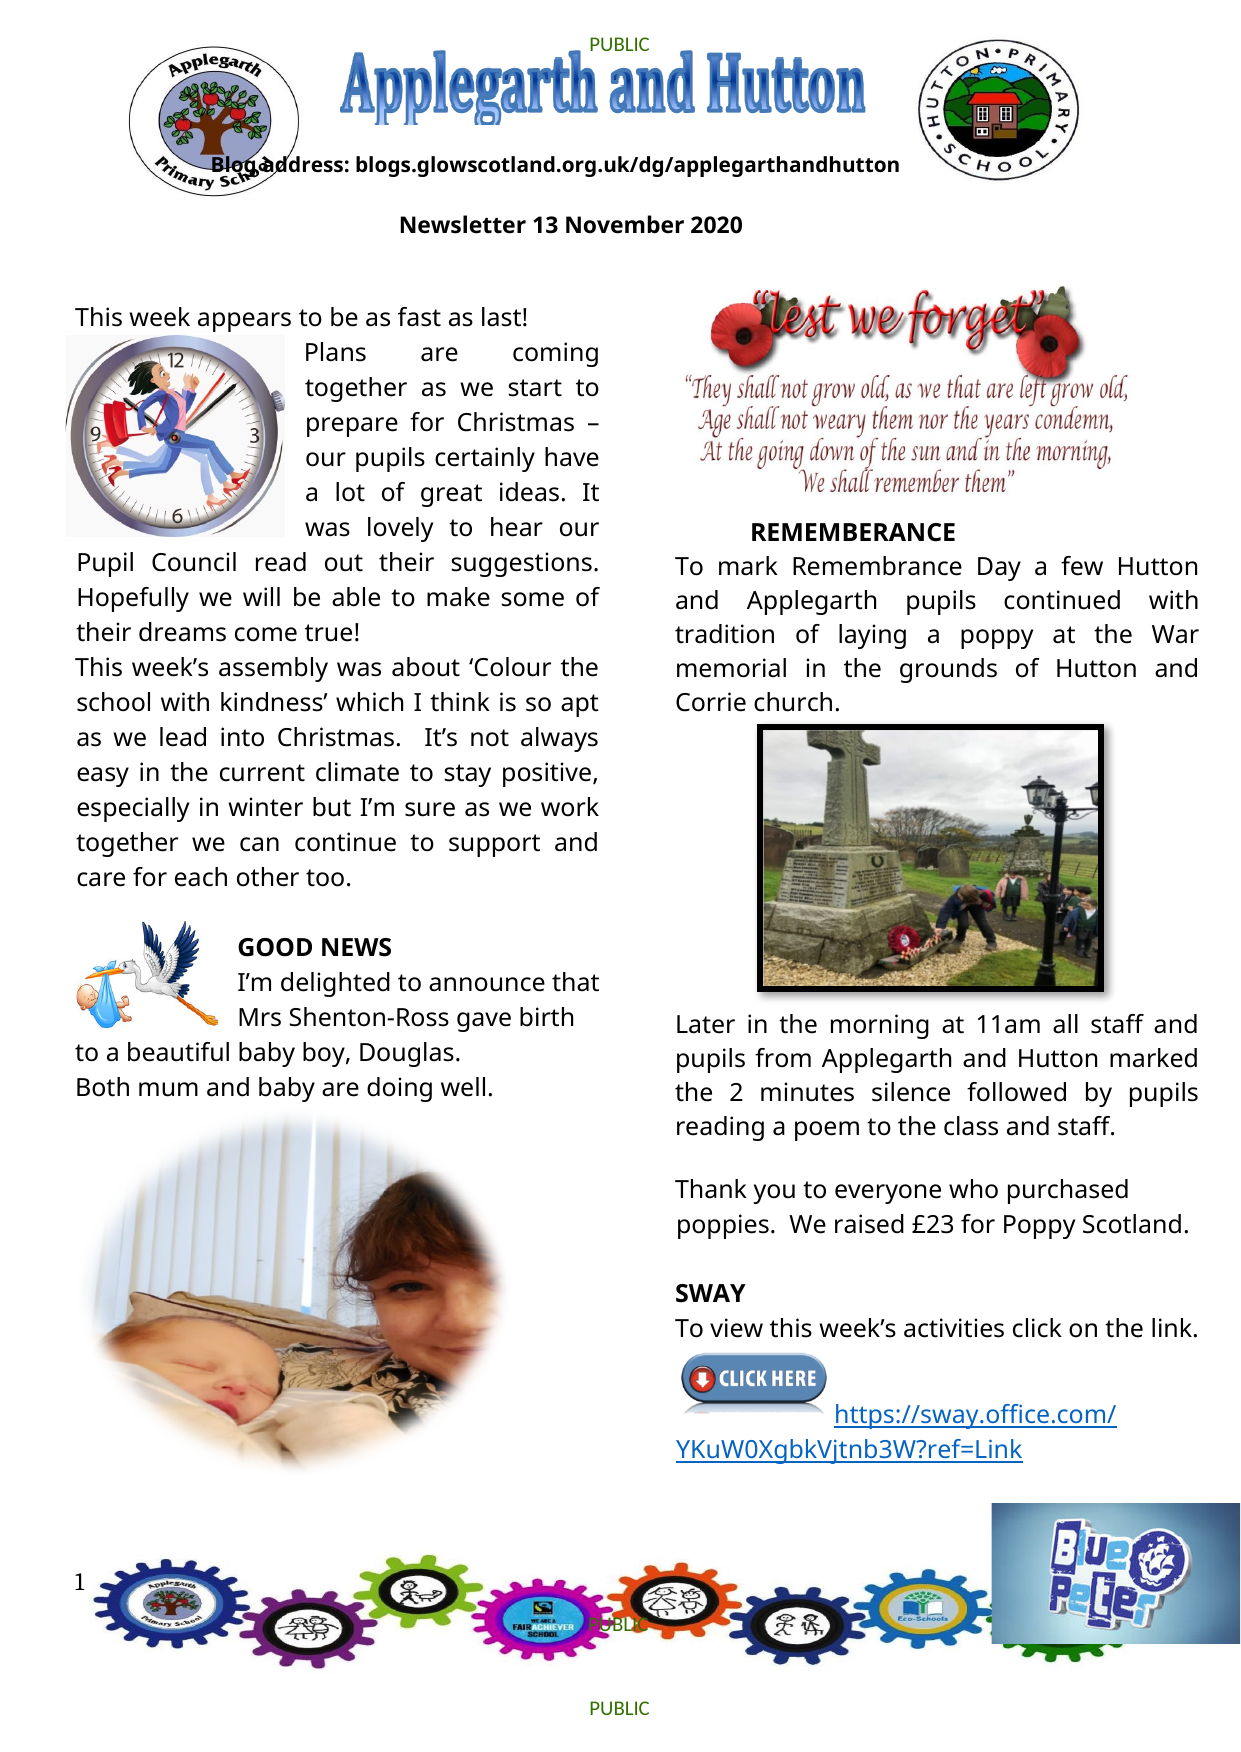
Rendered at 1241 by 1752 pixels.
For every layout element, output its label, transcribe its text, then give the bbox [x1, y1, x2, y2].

picture [764, 731, 1098, 986]
picture [674, 1346, 834, 1424]
text Both mum and baby are doing well. [75, 1070, 600, 1104]
list To mark Remembrance Day a few Hutton and Applegarth pupils continued with tradition of laying a poppy at the War memorial in the grounds of Hutton and Corrie church. [675, 548, 1200, 719]
text https://sway.office.com/YKuW0XgbkVjtnb3W?ref=Link [675, 1346, 1200, 1466]
text This week appears to be as fast as last! [75, 299, 600, 333]
picture [106, 1136, 481, 1448]
picture [674, 270, 1139, 515]
picture [339, 50, 866, 125]
list Later in the morning at 11am all staff and pupils from Applegarth and Hutton marked the 2 minutes silence followed by pupils reading a poem to the class and staff. [675, 1006, 1200, 1143]
text SWAY [675, 1276, 1200, 1310]
text To view this week’s activities click on the link. [675, 1311, 1200, 1345]
picture [65, 335, 285, 537]
text Thank you to everyone who purchased poppies. We raised £23 for Poppy Scotland. [675, 1171, 1200, 1241]
picture [76, 921, 219, 1028]
text GOOD NEWS [219, 929, 600, 963]
picture [88, 1503, 1241, 1675]
text I’m delighted to announce that Mrs Shenton-Ross gave birth to a beautiful baby boy, Douglas. [75, 965, 600, 1069]
text This week’s assembly was about ‘Colour the school with kindness’ which I think is so apt as we lead into Christmas. It’s not always easy in the current climate to stay positive, especially in winter but I’m sure as we work together we can continue to support and care for each other too. [75, 650, 600, 894]
picture [123, 40, 305, 200]
picture [909, 31, 1088, 185]
